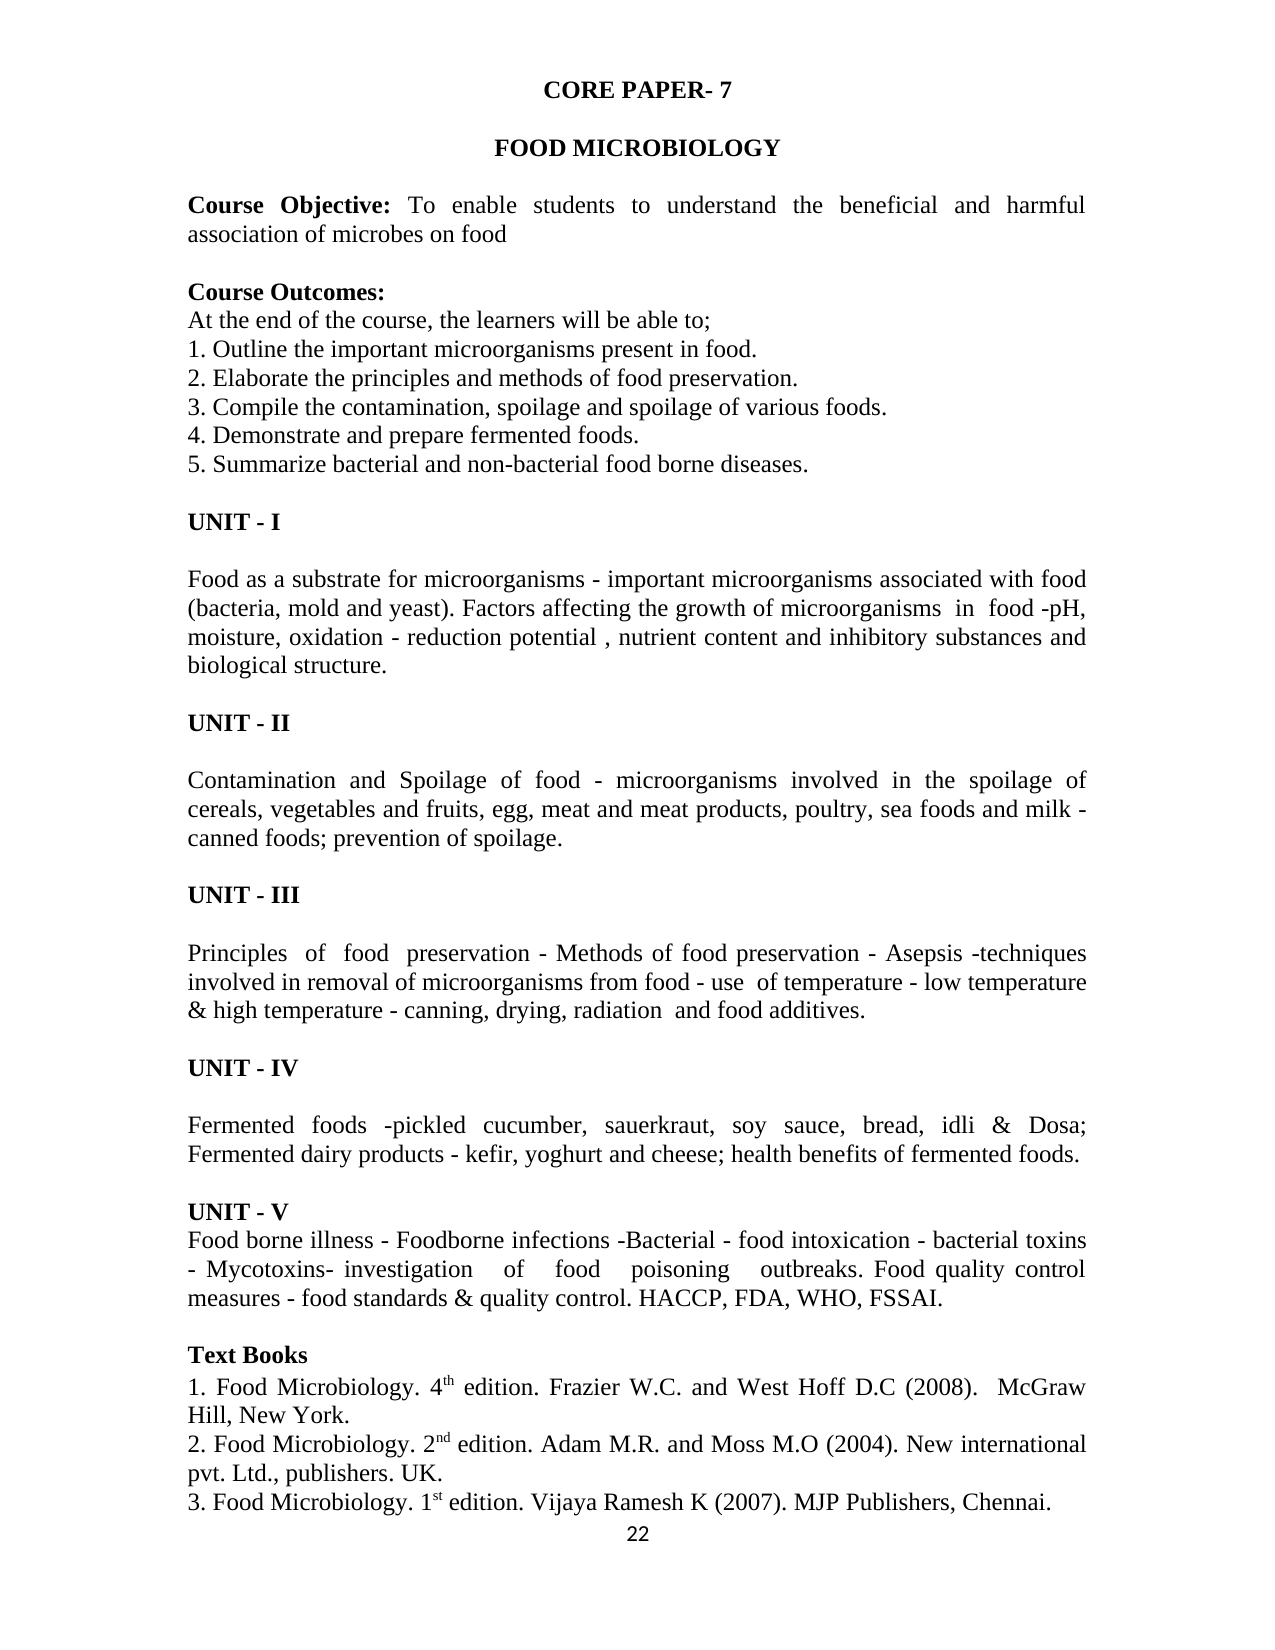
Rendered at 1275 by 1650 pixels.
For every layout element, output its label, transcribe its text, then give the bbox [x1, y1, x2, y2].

text UNIT - I [187, 507, 1087, 536]
text Contamination and Spoilage of food - microorganisms involved in the spoilage of cereals, vegetables and fruits, egg, meat and meat products, poultry, sea foods and milk -canned foods; prevention of spoilage. [187, 766, 1087, 852]
text Course Objective: To enable students to understand the beneficial and harmful association of microbes on food [187, 191, 1087, 248]
text Food as a substrate for microorganisms - important microorganisms associated with food (bacteria, mold and yeast). Factors affecting the growth of microorganisms in food -pH, moisture, oxidation - reduction potential , nutrient content and inhibitory substances and biological structure. [187, 564, 1087, 679]
text UNIT - IV [187, 1053, 1087, 1082]
text Text Books [187, 1341, 1087, 1369]
text 4. Demonstrate and prepare fermented foods. [187, 421, 1087, 449]
text Fermented foods -pickled cucumber, sauerkraut, soy sauce, bread, idli & Dosa; Fermented dairy products - kefir, yoghurt and cheese; health benefits of fermented foods. [187, 1111, 1087, 1168]
text 2. Food Microbiology. 2nd edition. Adam M.R. and Moss M.O (2004). New international pvt. Ltd., publishers. UK. [187, 1429, 1087, 1487]
text 3. Compile the contamination, spoilage and spoilage of various foods. [187, 392, 1087, 421]
text 1. Food Microbiology. 4th edition. Frazier W.C. and West Hoff D.C (2008). McGraw Hill, New York. [187, 1372, 1087, 1429]
text CORE PAPER- 7 [187, 76, 1087, 104]
text UNIT - II [187, 708, 1087, 737]
text UNIT - V [187, 1197, 1087, 1226]
text 2. Elaborate the principles and methods of food preservation. [187, 363, 1087, 392]
text At the end of the course, the learners will be able to; [187, 306, 1087, 334]
text FOOD MICROBIOLOGY [187, 133, 1087, 162]
text Principles of food preservation - Methods of food preservation - Asepsis -techniques involved in removal of microorganisms from food - use of temperature - low temperature & high temperature - canning, drying, radiation and food additives. [187, 938, 1087, 1024]
text Food borne illness - Foodborne infections -Bacterial - food intoxication - bacterial toxins - Mycotoxins- investigation of food poisoning outbreaks. Food quality control measures - food standards & quality control. HACCP, FDA, WHO, FSSAI. [187, 1226, 1087, 1312]
text 5. Summarize bacterial and non-bacterial food borne diseases. [187, 449, 1087, 478]
text Course Outcomes: [187, 277, 1087, 306]
text 1. Outline the important microorganisms present in food. [187, 334, 1087, 363]
text 3. Food Microbiology. 1st edition. Vijaya Ramesh K (2007). MJP Publishers, Chennai. [187, 1487, 1087, 1516]
text UNIT - III [187, 881, 1087, 909]
